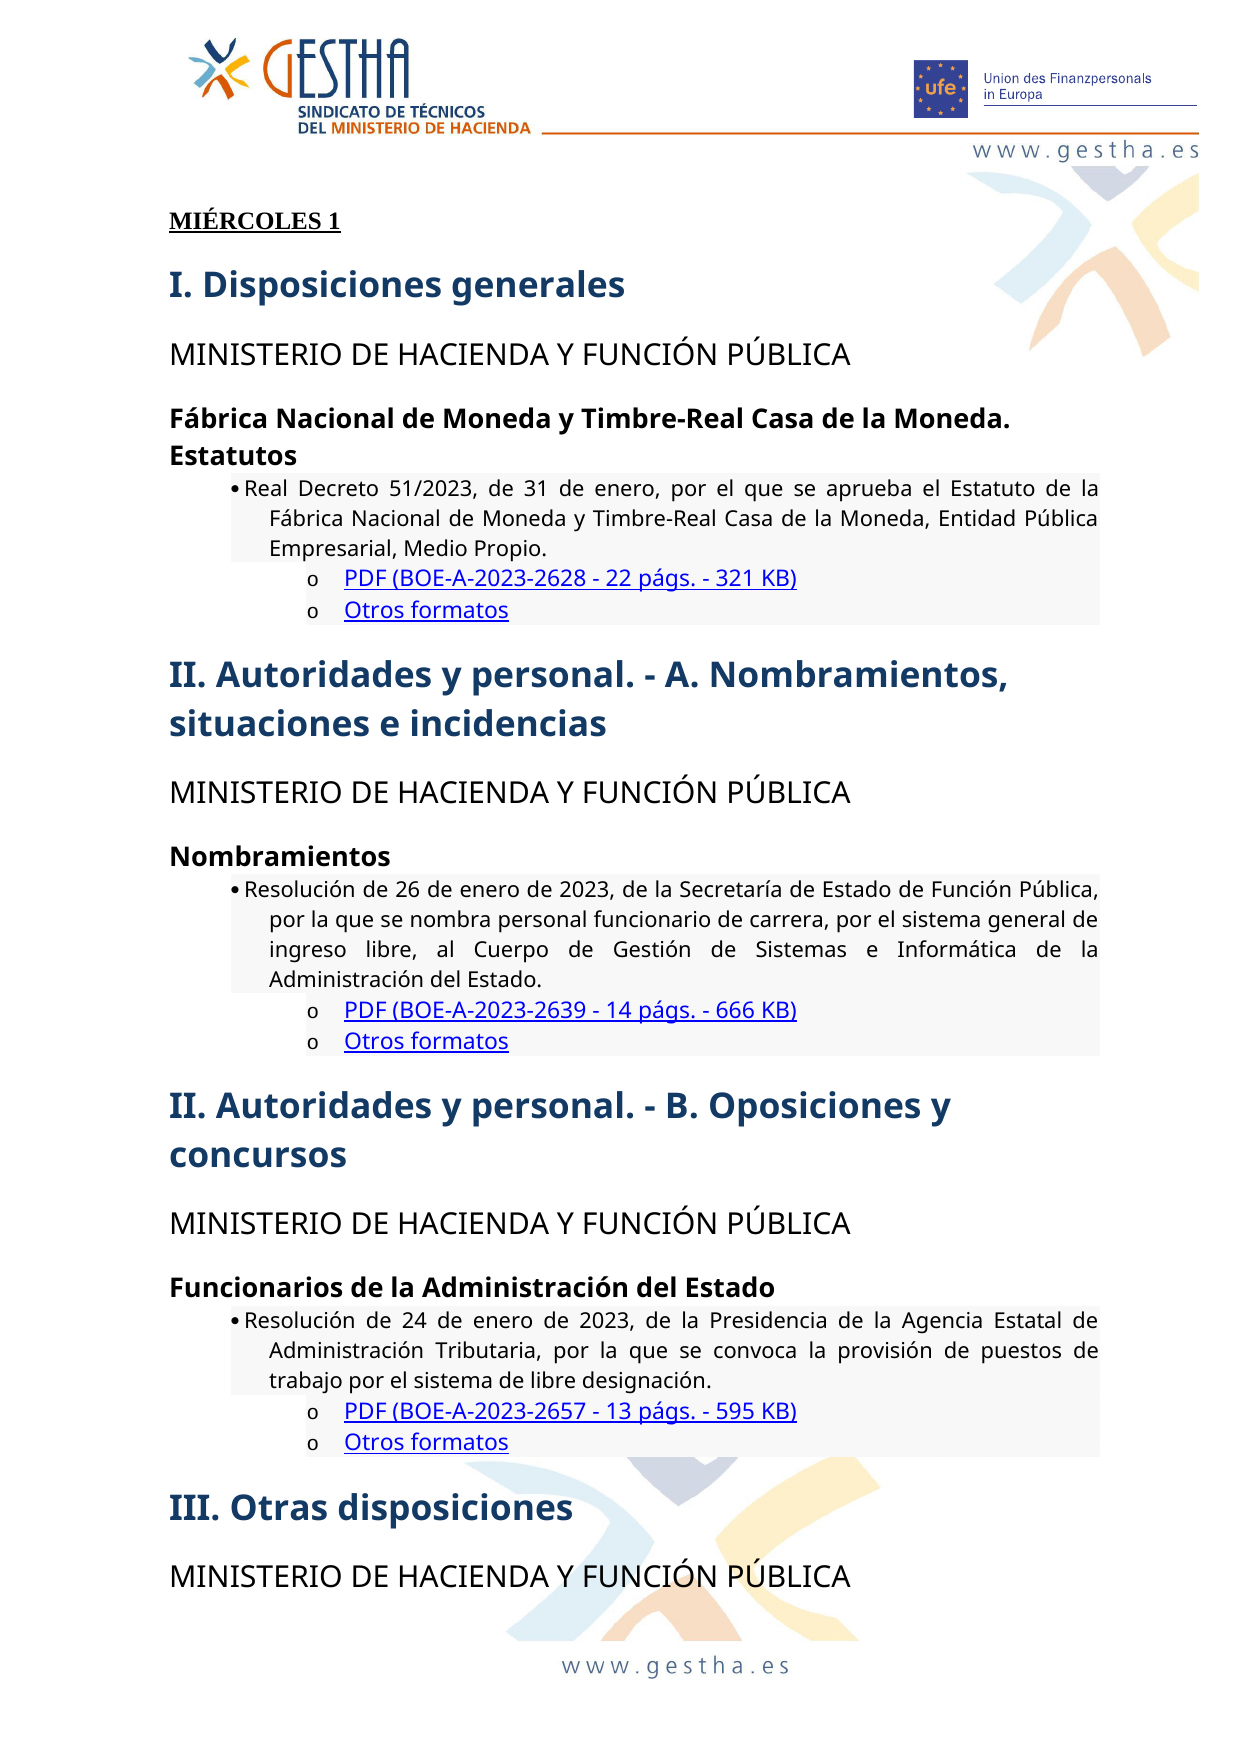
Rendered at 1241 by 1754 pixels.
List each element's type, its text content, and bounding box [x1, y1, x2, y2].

text MIÉRCOLES 1 [169, 206, 1125, 235]
subtitle MINISTERIO DE HACIENDA Y FUNCIÓN PÚBLICA [169, 333, 1125, 374]
list Otros formatos [306, 1426, 1100, 1457]
subtitle Funcionarios de la Administración del Estado [169, 1269, 1125, 1306]
list Resolución de 24 de enero de 2023, de la Presidencia de la Agencia Estatal de Administración Tributaria, por la que se convoca la provisión de puestos de trabajo por el sistema de libre designación. [231, 1306, 1100, 1395]
list Real Decreto 51/2023, de 31 de enero, por el que se aprueba el Estatuto de la Fábrica Nacional de Moneda y Timbre-Real Casa de la Moneda, Entidad Pública Empresarial, Medio Propio. [231, 473, 1100, 562]
picture [187, 37, 1201, 441]
subtitle II. Autoridades y personal. - B. Oposiciones y concursos [169, 1081, 1125, 1177]
picture [168, 1315, 1182, 1680]
list PDF (BOE-A-2023-2657 - 13 págs. - 595 KB) [306, 1395, 1100, 1426]
subtitle I. Disposiciones generales [169, 260, 1125, 308]
subtitle II. Autoridades y personal. - A. Nombramientos, situaciones e incidencias [169, 650, 1125, 746]
subtitle Nombramientos [169, 837, 1125, 874]
list Otros formatos [306, 594, 1100, 625]
subtitle MINISTERIO DE HACIENDA Y FUNCIÓN PÚBLICA [169, 1556, 1125, 1597]
subtitle MINISTERIO DE HACIENDA Y FUNCIÓN PÚBLICA [169, 771, 1125, 812]
list PDF (BOE-A-2023-2639 - 14 págs. - 666 KB) [306, 993, 1100, 1025]
text MINISTERIO DE HACIENDA Y FUNCIÓN PÚBLICA [169, 1202, 1125, 1244]
subtitle III. Otras disposiciones [169, 1482, 1125, 1531]
list Resolución de 26 de enero de 2023, de la Secretaría de Estado de Función Pública, por la que se nombra personal funcionario de carrera, por el sistema general de ingreso libre, al Cuerpo de Gestión de Sistemas e Informática de la Administración del Estado. [231, 874, 1100, 993]
list PDF (BOE-A-2023-2628 - 22 págs. - 321 KB) [306, 562, 1100, 594]
list Otros formatos [306, 1025, 1100, 1056]
subtitle Fábrica Nacional de Moneda y Timbre-Real Casa de la Moneda. Estatutos [169, 399, 1125, 473]
